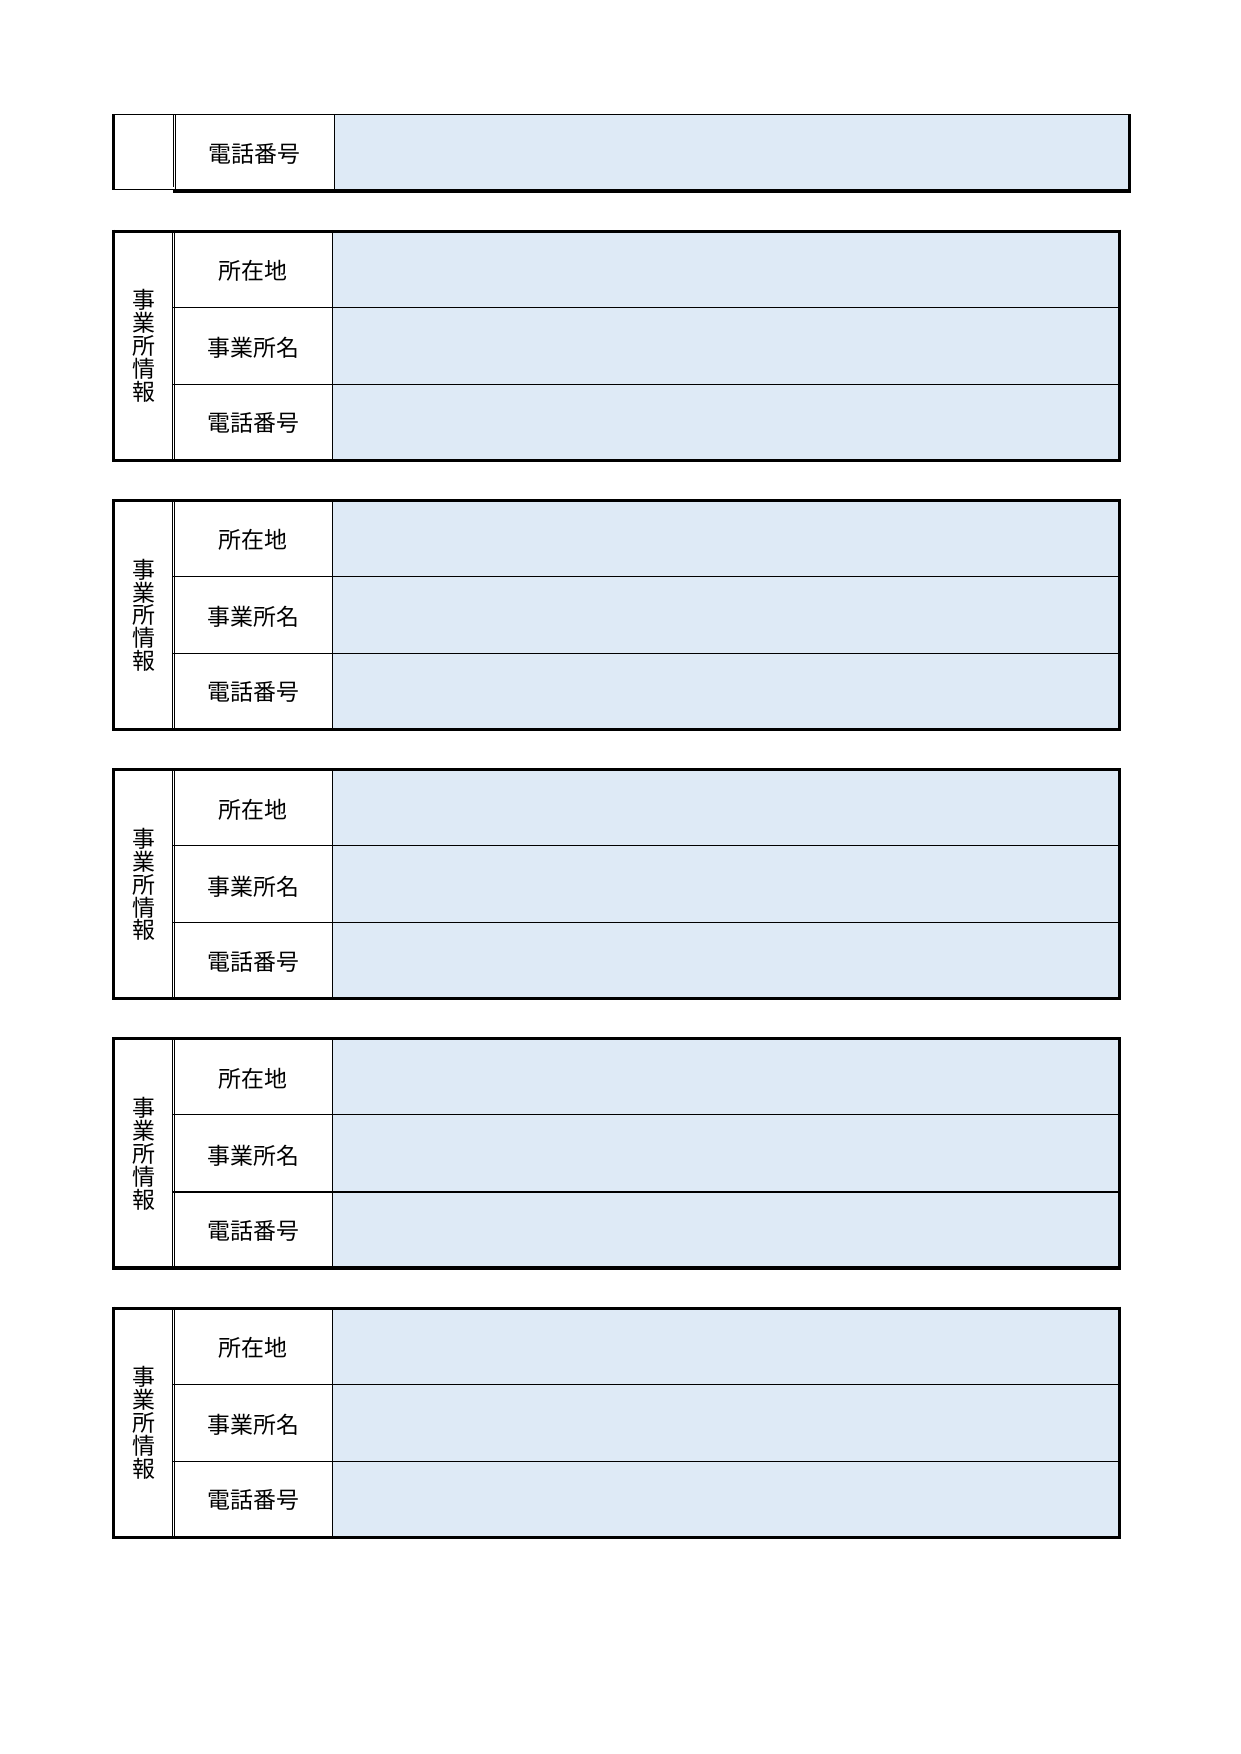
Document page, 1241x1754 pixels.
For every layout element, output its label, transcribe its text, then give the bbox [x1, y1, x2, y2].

table_cell [333, 1385, 1118, 1461]
table_cell 事業所名 [175, 577, 332, 653]
table_header 所在地 [175, 771, 332, 845]
table_header 事業所情報 [115, 1040, 172, 1266]
table_cell 電話番号 [175, 923, 332, 997]
table_header [333, 502, 1118, 576]
table_cell 電話番号 [175, 385, 332, 459]
table_cell 電話番号 [175, 654, 332, 728]
table_cell 事業所名 [175, 1115, 332, 1191]
table_cell 電話番号 [175, 1193, 332, 1266]
table_cell [333, 923, 1118, 997]
table_header 事業所情報 [115, 771, 172, 997]
table_cell [333, 385, 1118, 459]
table_header 所在地 [175, 1310, 332, 1384]
table_header 事業所情報 [115, 502, 172, 728]
table_cell [333, 308, 1118, 384]
table_cell [335, 115, 1128, 189]
table_cell 事業所名 [175, 1385, 332, 1461]
table_cell 事業所名 [175, 308, 332, 384]
table_header 所在地 [175, 233, 332, 307]
table_header 所在地 [175, 502, 332, 576]
table_cell 事業所名 [175, 846, 332, 922]
table_cell [333, 1193, 1118, 1266]
table_cell [333, 1115, 1118, 1191]
table_header 事業所情報 [115, 233, 172, 459]
table_cell 電話番号 [176, 115, 334, 189]
table_cell [333, 846, 1118, 922]
table_header 事業所情報 [115, 1310, 172, 1536]
table_cell [333, 654, 1118, 728]
table_cell [333, 1462, 1118, 1536]
table_header [333, 1310, 1118, 1384]
table_header [333, 1040, 1118, 1114]
table_cell [333, 577, 1118, 653]
table_header [333, 233, 1118, 307]
table_header 所在地 [175, 1040, 332, 1114]
table_header [333, 771, 1118, 845]
table_cell 電話番号 [175, 1462, 332, 1536]
